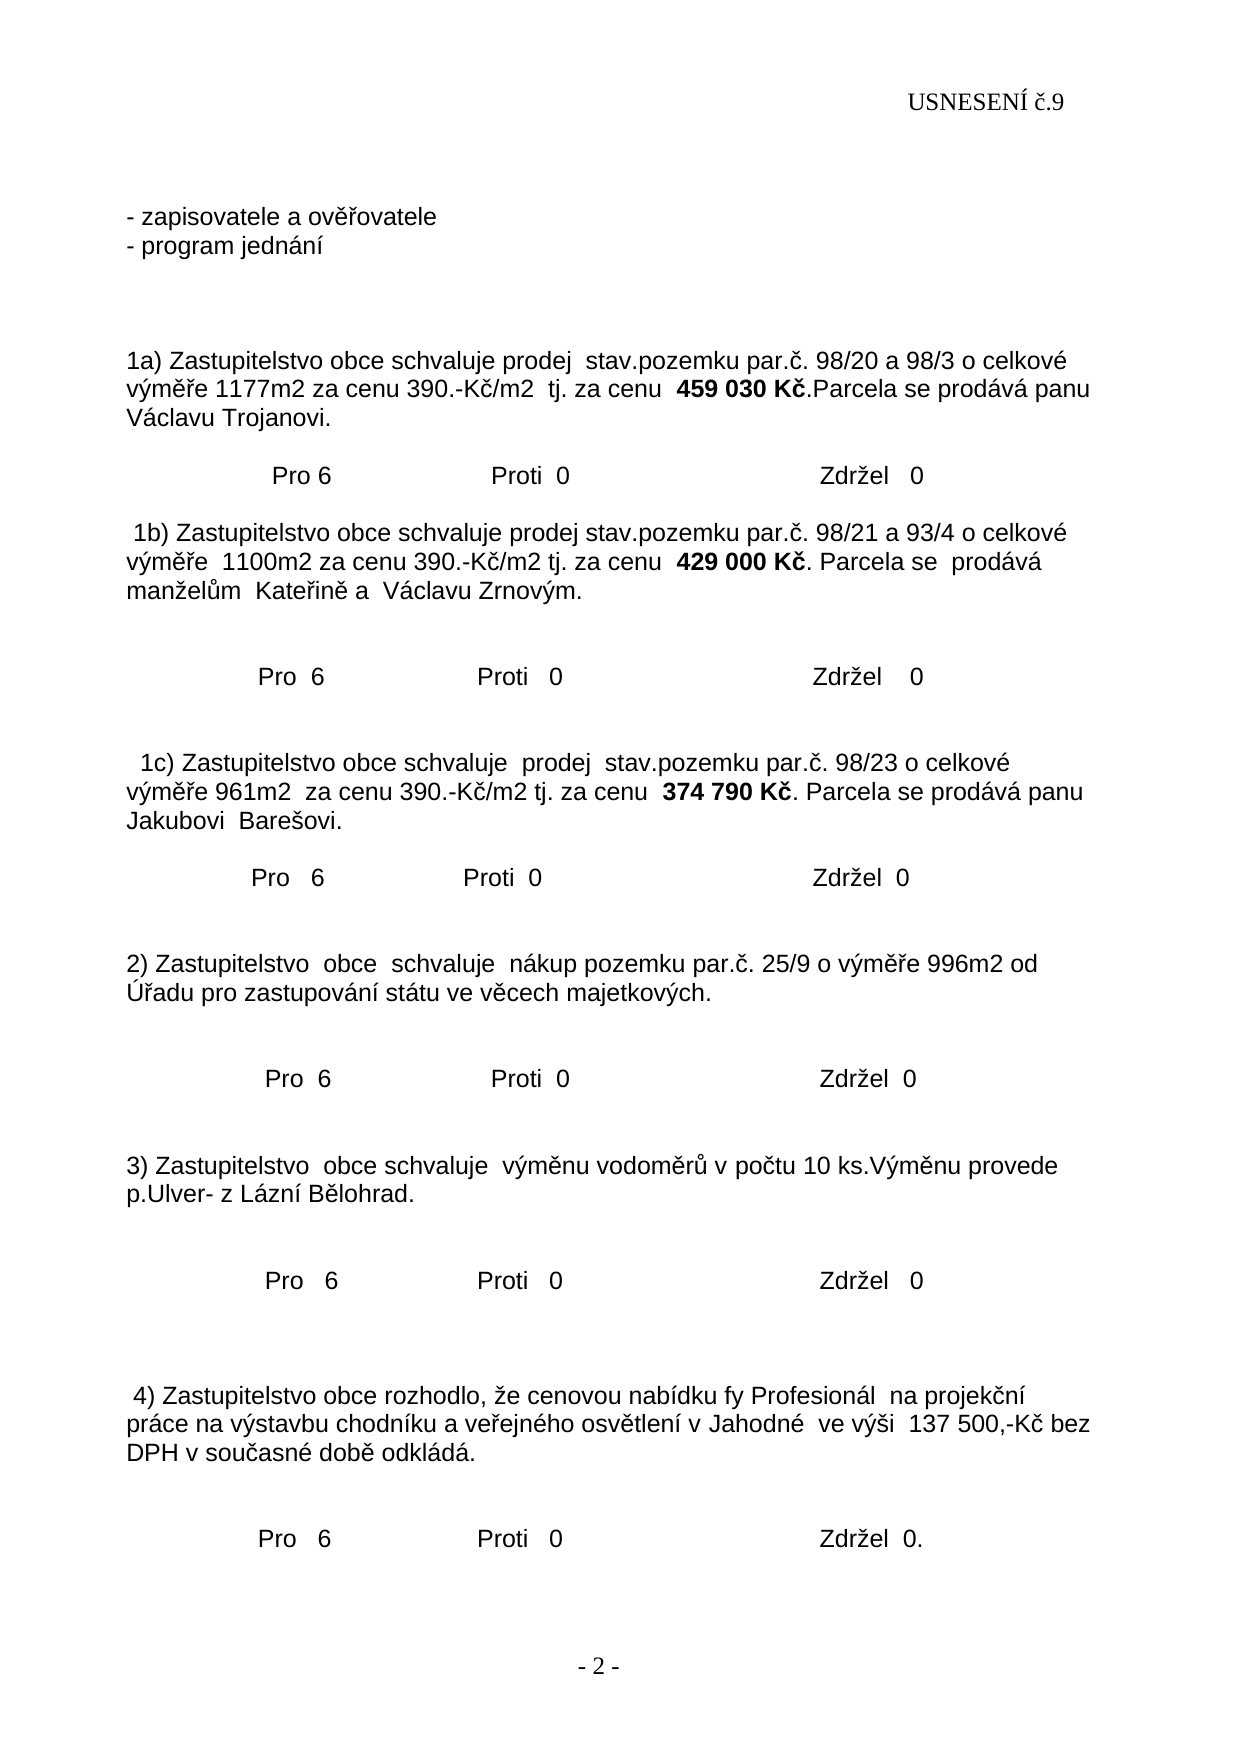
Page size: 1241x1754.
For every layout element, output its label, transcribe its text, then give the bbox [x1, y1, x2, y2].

text Pro 6 Proti 0 Zdržel 0. [126, 1524, 1093, 1553]
text Pro 6 Proti 0 Zdržel 0 [126, 461, 1093, 489]
text 4) Zastupitelstvo obce rozhodlo, že cenovou nabídku fy Profesionál na projekční práce na výstavbu chodníku a veřejného osvětlení v Jahodné ve výši 137 500,-Kč bez DPH v současné době odkládá. [126, 1381, 1093, 1467]
text 3) Zastupitelstvo obce schvaluje výměnu vodoměrů v počtu 10 ks.Výměnu provede p.Ulver- z Lázní Bělohrad. [126, 1151, 1093, 1208]
text Pro 6 Proti 0 Zdržel 0 [126, 662, 1093, 691]
text 1a) Zastupitelstvo obce schvaluje prodej stav.pozemku par.č. 98/20 a 98/3 o celkové výměře 1177m2 za cenu 390.-Kč/m2 tj. za cenu 459 030 Kč.Parcela se prodává panu Václavu Trojanovi. [126, 346, 1093, 432]
text - zapisovatele a ověřovatele [126, 202, 1093, 231]
text 1c) Zastupitelstvo obce schvaluje prodej stav.pozemku par.č. 98/23 o celkové výměře 961m2 za cenu 390.-Kč/m2 tj. za cenu 374 790 Kč. Parcela se prodává panu Jakubovi Barešovi. [126, 748, 1093, 834]
text - program jednání [126, 231, 1093, 259]
text 2) Zastupitelstvo obce schvaluje nákup pozemku par.č. 25/9 o výměře 996m2 od Úřadu pro zastupování státu ve věcech majetkových. [126, 949, 1093, 1007]
text 1b) Zastupitelstvo obce schvaluje prodej stav.pozemku par.č. 98/21 a 93/4 o celkové výměře 1100m2 za cenu 390.-Kč/m2 tj. za cenu 429 000 Kč. Parcela se prodává manželům Kateřině a Václavu Zrnovým. [126, 518, 1093, 604]
text Pro 6 Proti 0 Zdržel 0 [126, 863, 1093, 892]
text Pro 6 Proti 0 Zdržel 0 [126, 1064, 1093, 1093]
text Pro 6 Proti 0 Zdržel 0 [126, 1266, 1093, 1294]
